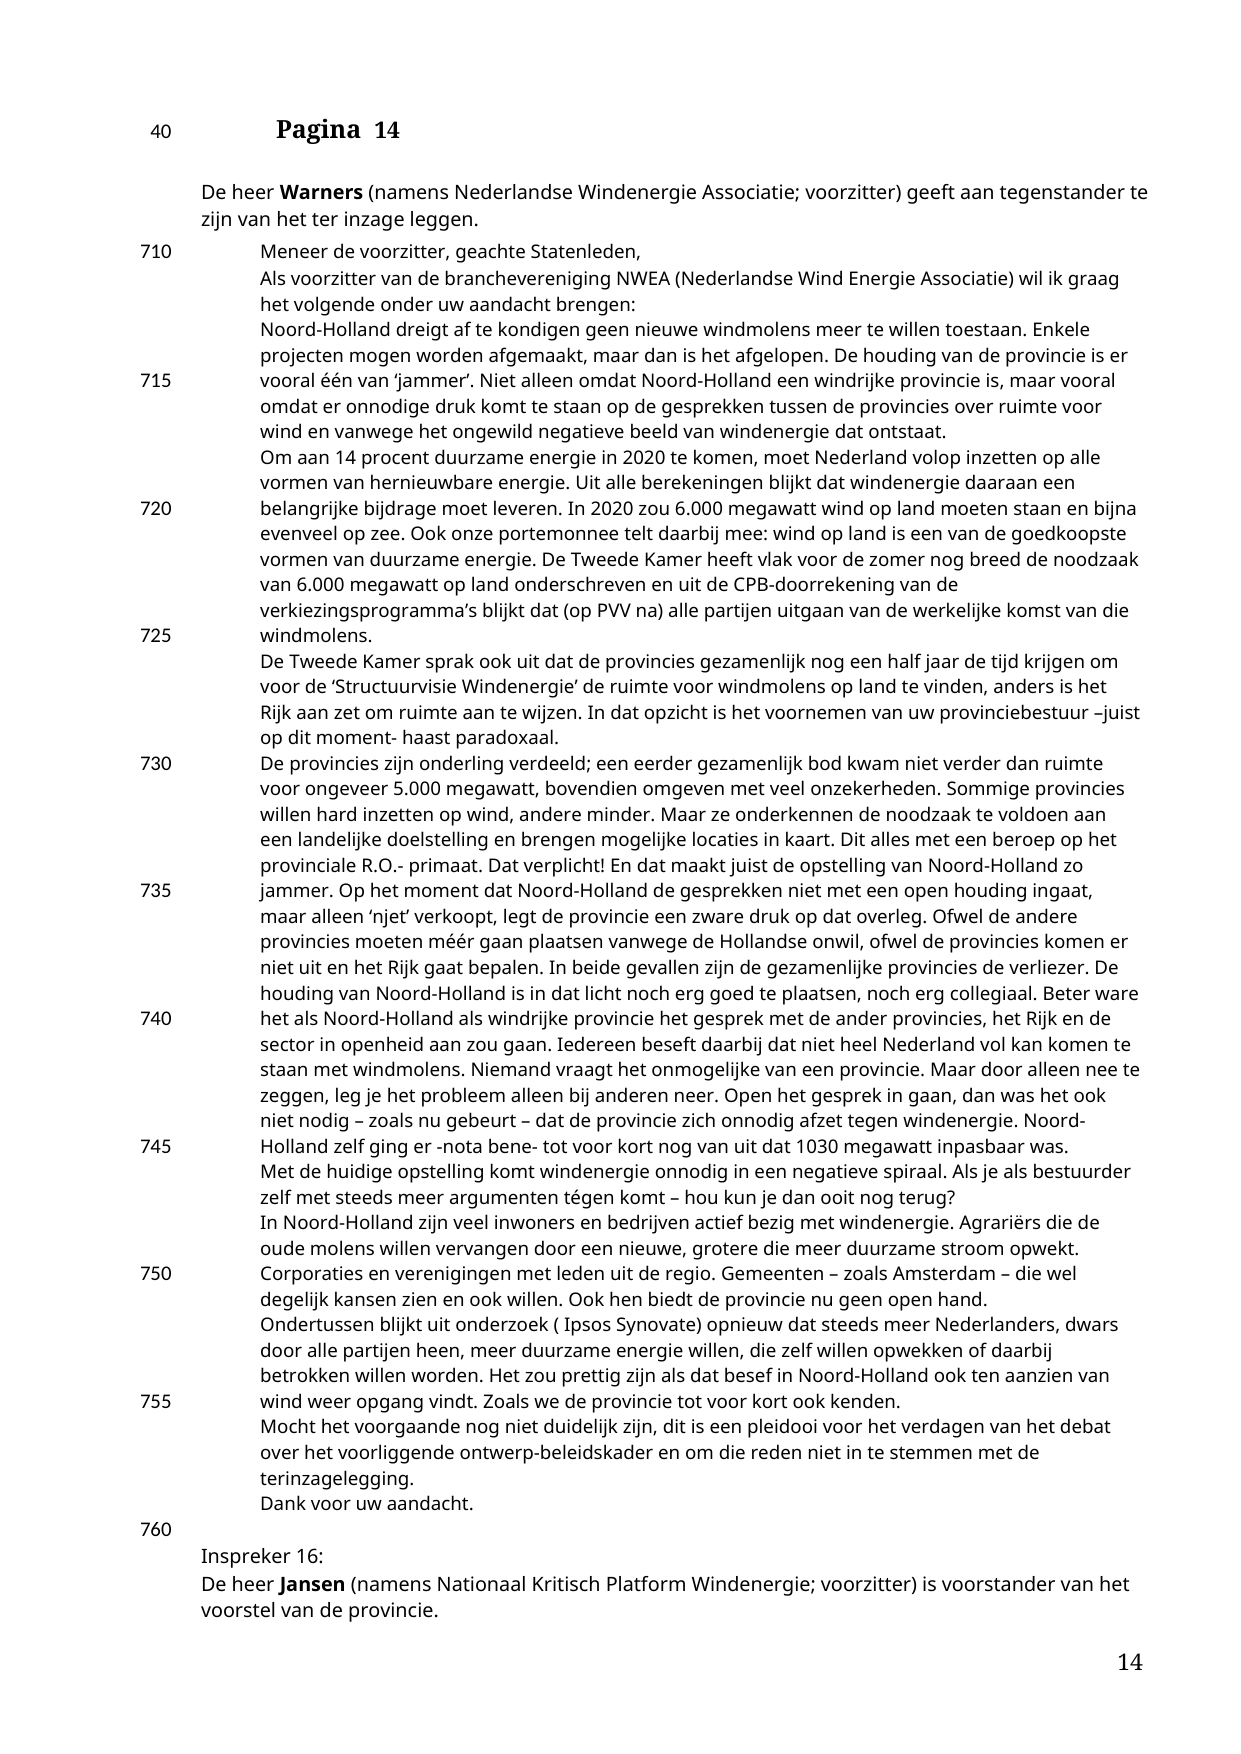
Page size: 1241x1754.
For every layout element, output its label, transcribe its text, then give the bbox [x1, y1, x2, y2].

text Ondertussen blijkt uit onderzoek ( Ipsos Synovate) opnieuw dat steeds meer Nederlanders, dwars door alle partijen heen, meer duurzame energie willen, die zelf willen opwekken of daarbij betrokken willen worden. Het zou prettig zijn als dat besef in Noord-Holland ook ten aanzien van wind weer opgang vindt. Zoals we de provincie tot voor kort ook kenden. [260, 1312, 1143, 1414]
text Inspreker 16: [201, 1543, 1175, 1570]
text Om aan 14 procent duurzame energie in 2020 te komen, moet Nederland volop inzetten op alle vormen van hernieuwbare energie. Uit alle berekeningen blijkt dat windenergie daaraan een belangrijke bijdrage moet leveren. In 2020 zou 6.000 megawatt wind op land moeten staan en bijna evenveel op zee. Ook onze portemonnee telt daarbij mee: wind op land is een van de goedkoopste vormen van duurzame energie. De Tweede Kamer heeft vlak voor de zomer nog breed de noodzaak van 6.000 megawatt op land onderschreven en uit de CPB-doorrekening van de verkiezingsprogramma’s blijkt dat (op PVV na) alle partijen uitgaan van de werkelijke komst van die windmolens. [260, 444, 1143, 648]
text Mocht het voorgaande nog niet duidelijk zijn, dit is een pleidooi voor het verdagen van het debat over het voorliggende ontwerp-beleidskader en om die reden niet in te stemmen met de terinzagelegging. [260, 1414, 1143, 1490]
text Met de huidige opstelling komt windenergie onnodig in een negatieve spiraal. Als je als bestuurder zelf met steeds meer argumenten tégen komt – hou kun je dan ooit nog terug? [260, 1158, 1143, 1209]
text De Tweede Kamer sprak ook uit dat de provincies gezamenlijk nog een half jaar de tijd krijgen om voor de ‘Structuurvisie Windenergie’ de ruimte voor windmolens op land te vinden, anders is het Rijk aan zet om ruimte aan te wijzen. In dat opzicht is het voornemen van uw provinciebestuur –juist op dit moment- haast paradoxaal. [260, 648, 1143, 750]
text De heer Jansen (namens Nationaal Kritisch Platform Windenergie; voorzitter) is voorstander van het voorstel van de provincie. [201, 1570, 1175, 1624]
text Meneer de voorzitter, geachte Statenleden, [260, 232, 1143, 265]
text Als voorzitter van de branchevereniging NWEA (Nederlandse Wind Energie Associatie) wil ik graag het volgende onder uw aandacht brengen: [260, 265, 1143, 316]
text Dank voor uw aandacht. [260, 1490, 1143, 1516]
text In Noord-Holland zijn veel inwoners en bedrijven actief bezig met windenergie. Agrariërs die de oude molens willen vervangen door een nieuwe, grotere die meer duurzame stroom opwekt. Corporaties en verenigingen met leden uit de regio. Gemeenten – zoals Amsterdam – die wel degelijk kansen zien en ook willen. Ook hen biedt de provincie nu geen open hand. [260, 1209, 1143, 1312]
text Noord-Holland dreigt af te kondigen geen nieuwe windmolens meer te willen toestaan. Enkele projecten mogen worden afgemaakt, maar dan is het afgelopen. De houding van de provincie is er vooral één van ‘jammer’. Niet alleen omdat Noord-Holland een windrijke provincie is, maar vooral omdat er onnodige druk komt te staan op de gesprekken tussen de provincies over ruimte voor wind en vanwege het ongewild negatieve beeld van windenergie dat ontstaat. [260, 316, 1143, 444]
text De provincies zijn onderling verdeeld; een eerder gezamenlijk bod kwam niet verder dan ruimte voor ongeveer 5.000 megawatt, bovendien omgeven met veel onzekerheden. Sommige provincies willen hard inzetten op wind, andere minder. Maar ze onderkennen de noodzaak te voldoen aan een landelijke doelstelling en brengen mogelijke locaties in kaart. Dit alles met een beroep op het provinciale R.O.- primaat. Dat verplicht! En dat maakt juist de opstelling van Noord-Holland zo jammer. Op het moment dat Noord-Holland de gesprekken niet met een open houding ingaat, maar alleen ‘njet’ verkoopt, legt de provincie een zware druk op dat overleg. Ofwel de andere provincies moeten méér gaan plaatsen vanwege de Hollandse onwil, ofwel de provincies komen er niet uit en het Rijk gaat bepalen. In beide gevallen zijn de gezamenlijke provincies de verliezer. De houding van Noord-Holland is in dat licht noch erg goed te plaatsen, noch erg collegiaal. Beter ware het als Noord-Holland als windrijke provincie het gesprek met de ander provincies, het Rijk en de sector in openheid aan zou gaan. Iedereen beseft daarbij dat niet heel Nederland vol kan komen te staan met windmolens. Niemand vraagt het onmogelijke van een provincie. Maar door alleen nee te zeggen, leg je het probleem alleen bij anderen neer. Open het gesprek in gaan, dan was het ook niet nodig – zoals nu gebeurt – dat de provincie zich onnodig afzet tegen windenergie. Noord-Holland zelf ging er -nota bene- tot voor kort nog van uit dat 1030 megawatt inpasbaar was. [260, 750, 1143, 1158]
text De heer Warners (namens Nederlandse Windenergie Associatie; voorzitter) geeft aan tegenstander te zijn van het ter inzage leggen. [201, 178, 1175, 232]
